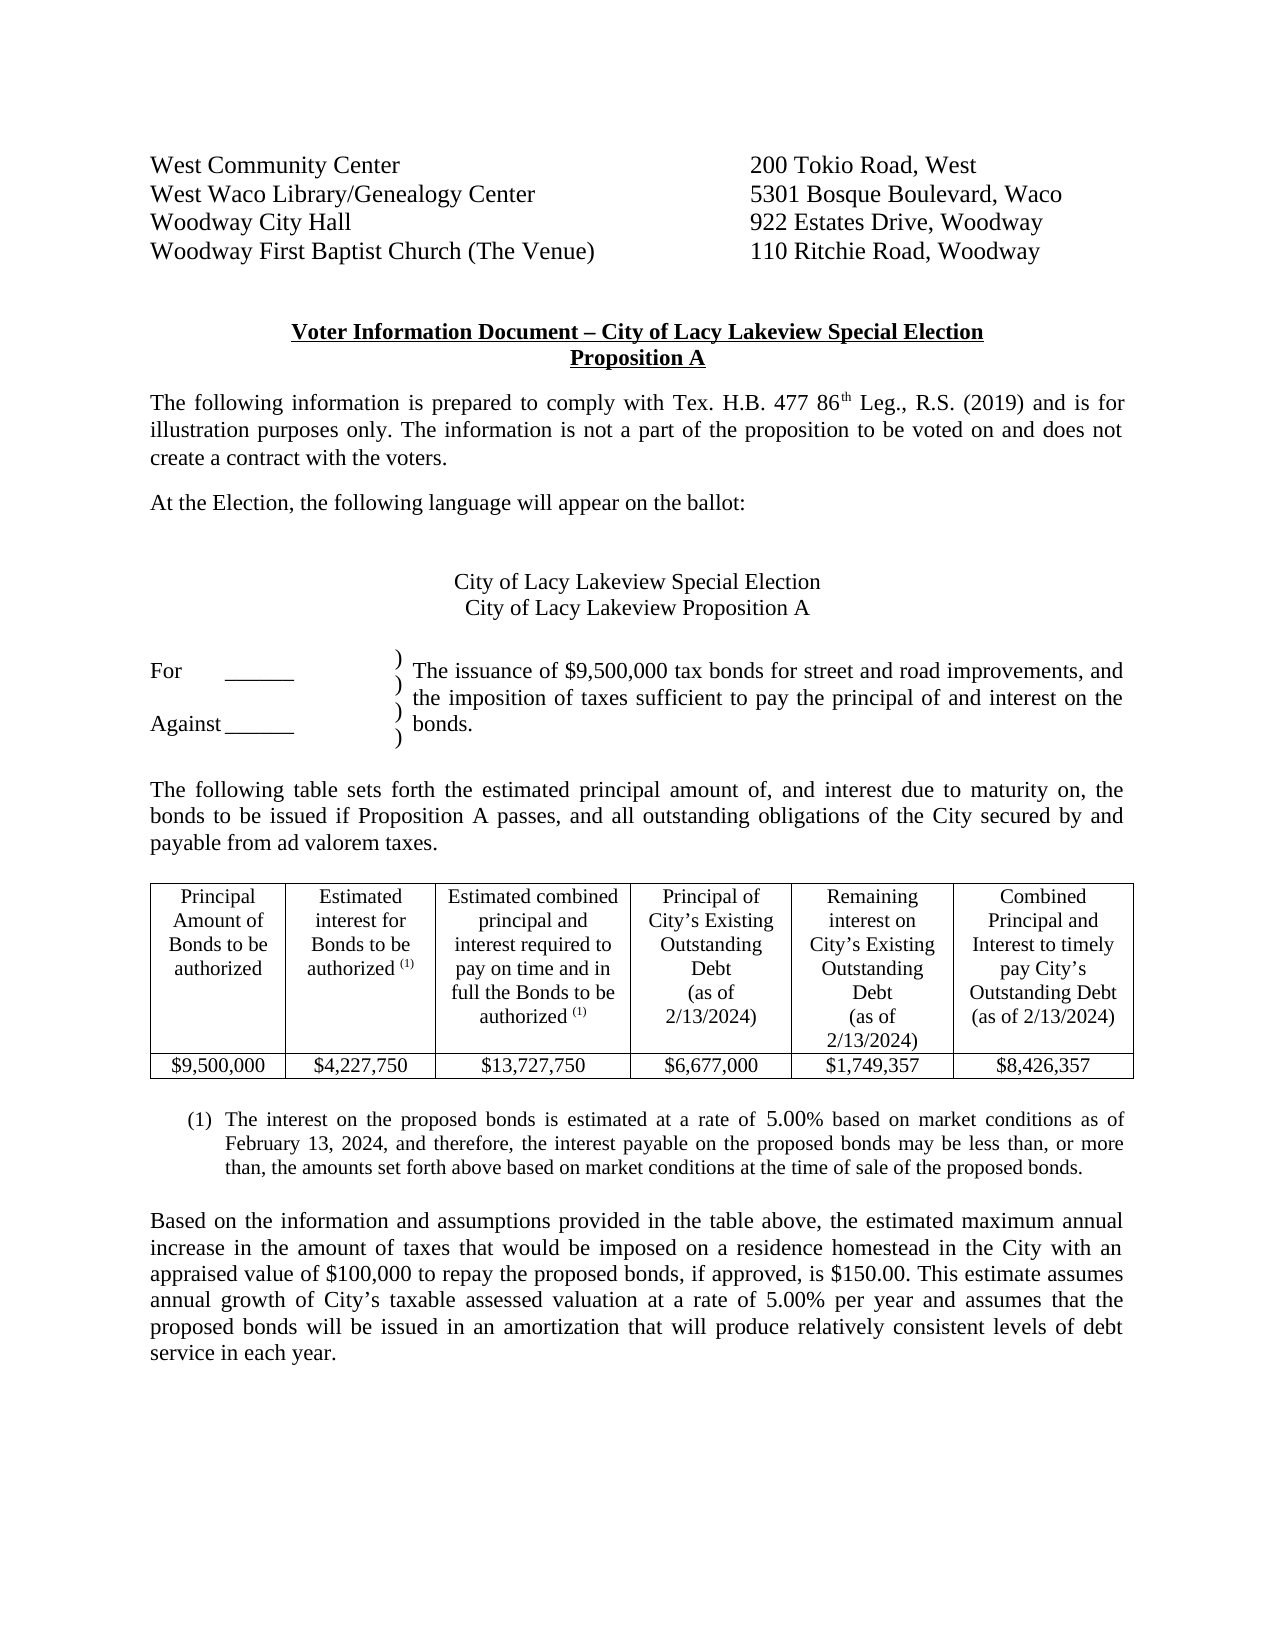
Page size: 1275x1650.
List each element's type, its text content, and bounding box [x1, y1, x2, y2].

table_header Principal of City’s Existing Outstanding Debt (as of 2/13/2024) [631, 884, 791, 1052]
table_header Estimated interest for Bonds to be authorized (1) [286, 884, 435, 1052]
table_cell $13,727,750 [436, 1054, 630, 1077]
table_cell $4,227,750 [286, 1054, 435, 1077]
table_header City of Lacy Lakeview Special Election City of Lacy Lakeview Proposition A [150, 568, 1125, 644]
table_cell $8,426,357 [954, 1054, 1133, 1077]
text Woodway First Baptist Church (The Venue) 110 Ritchie Road, Woodway [150, 236, 1125, 265]
table_cell For ______ Against ______ [150, 644, 384, 749]
text At the Election, the following language will appear on the ballot: [150, 489, 1125, 515]
table_header Combined Principal and Interest to timely pay City’s Outstanding Debt (as of 2/13/2024) [954, 884, 1133, 1052]
text Proposition A [150, 344, 1125, 370]
text Voter Information Document – City of Lacy Lakeview Special Election [150, 318, 1125, 344]
text West Community Center 200 Tokio Road, West [150, 150, 1125, 179]
text Based on the information and assumptions provided in the table above, the estimated maximum annual increase in the amount of taxes that would be imposed on a residence homestead in the City with an appraised value of $100,000 to repay the proposed bonds, if approved, is $150.00. This estimate assumes annual growth of City’s taxable assessed valuation at a rate of 5.00% per year and assumes that the proposed bonds will be issued in an amortization that will produce relatively consistent levels of debt service in each year. [150, 1207, 1125, 1366]
table_cell $1,749,357 [792, 1054, 953, 1077]
table_cell The issuance of $9,500,000 tax bonds for street and road improvements, and the imposition of taxes sufficient to pay the principal of and interest on the bonds. [413, 644, 1125, 749]
table_cell ) ) ) ) [384, 644, 412, 749]
table_header Estimated combined principal and interest required to pay on time and in full the Bonds to be authorized (1) [436, 884, 630, 1052]
table_cell $9,500,000 [151, 1054, 285, 1077]
text The following information is prepared to comply with Tex. H.B. 477 86th Leg., R.S. (2019) and is for illustration purposes only. The information is not a part of the proposition to be voted on and does not create a contract with the voters. [150, 389, 1125, 471]
text West Waco Library/Genealogy Center 5301 Bosque Boulevard, Waco [150, 179, 1125, 207]
text The following table sets forth the estimated principal amount of, and interest due to maturity on, the bonds to be issued if Proposition A passes, and all outstanding obligations of the City secured by and payable from ad valorem taxes. [150, 776, 1125, 855]
table_header Principal Amount of Bonds to be authorized [151, 884, 285, 1052]
table_cell $6,677,000 [631, 1054, 791, 1077]
text Woodway City Hall 922 Estates Drive, Woodway [150, 207, 1125, 236]
list The interest on the proposed bonds is estimated at a rate of 5.00% based on market conditions as of February 13, 2024, and therefore, the interest payable on the proposed bonds may be less than, or more than, the amounts set forth above based on market conditions at the time of sale of the proposed bonds. [187, 1105, 1125, 1179]
table_header Remaining interest on City’s Existing Outstanding Debt (as of 2/13/2024) [792, 884, 953, 1052]
